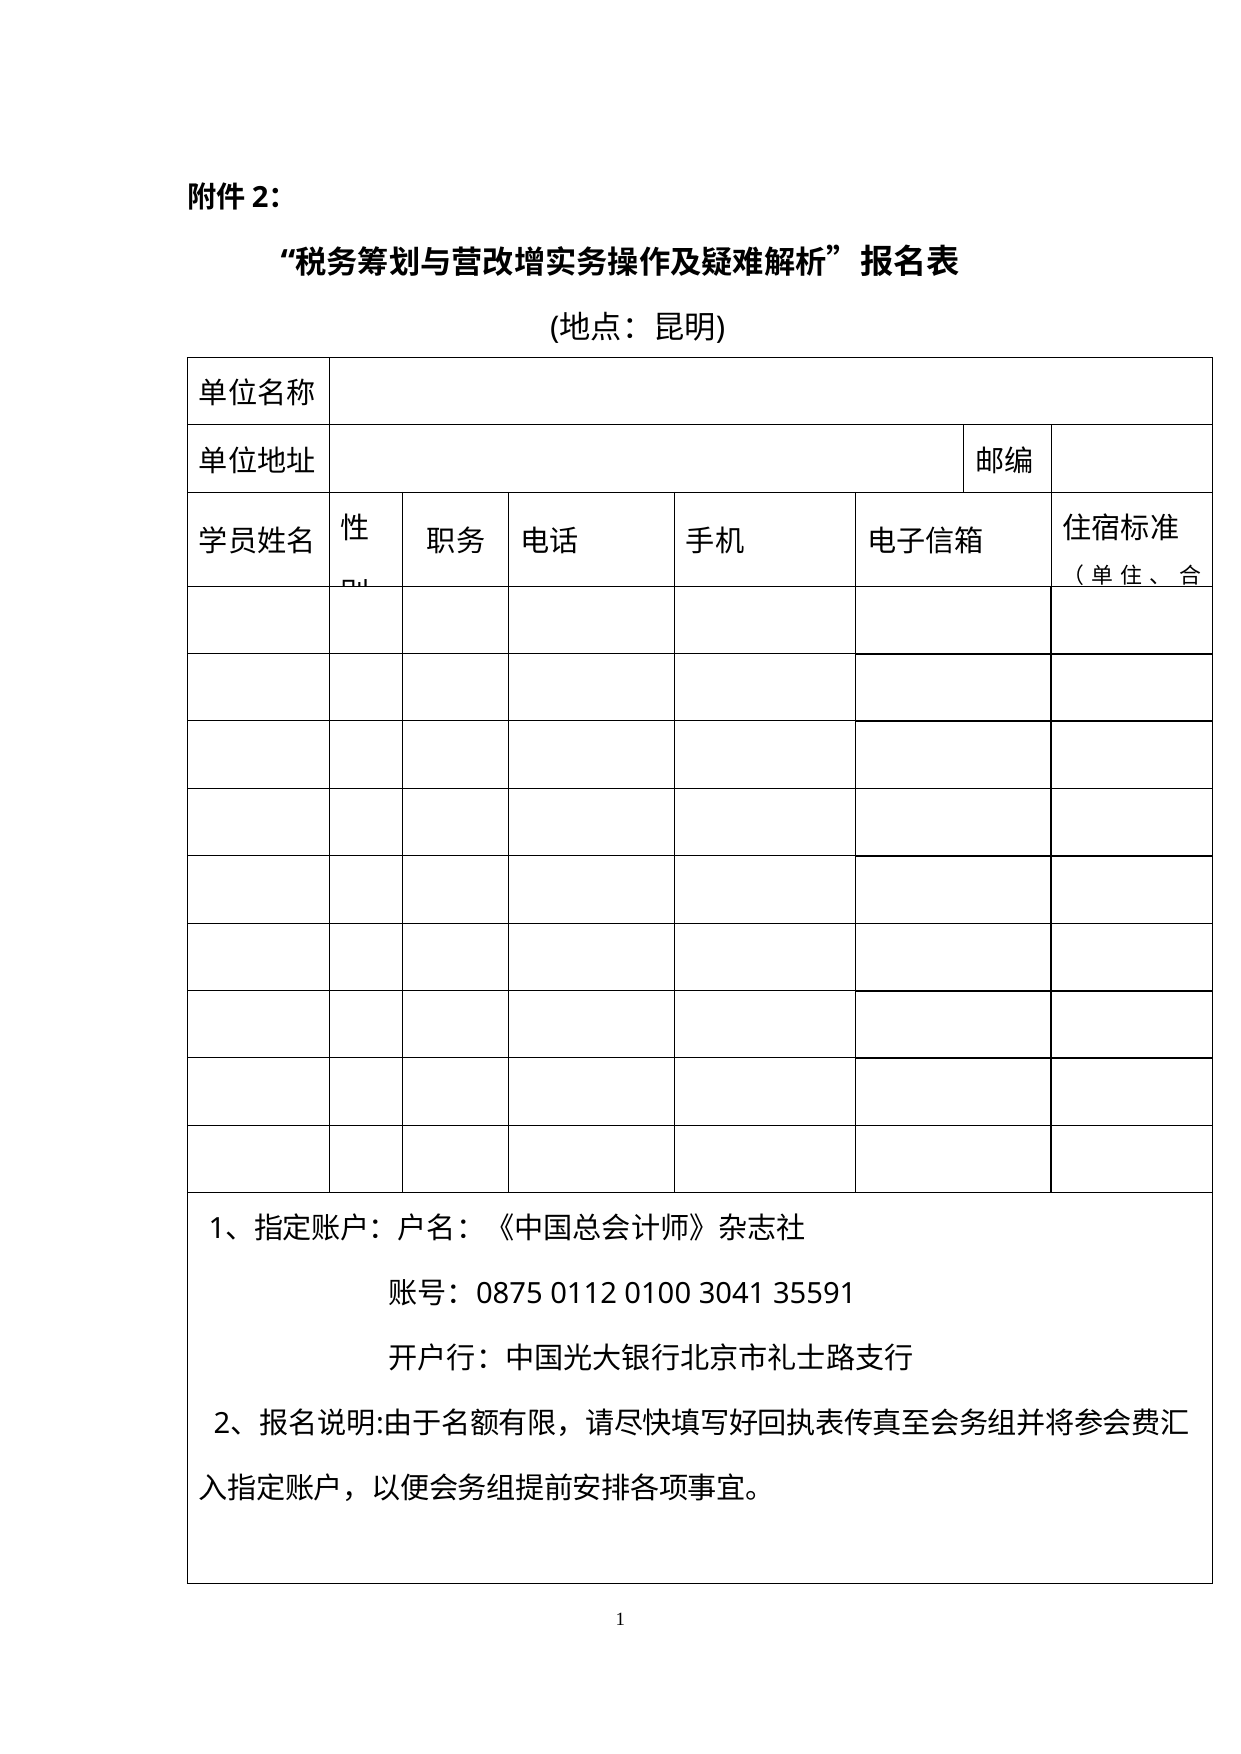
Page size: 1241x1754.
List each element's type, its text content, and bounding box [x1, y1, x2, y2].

table_cell [188, 991, 329, 1057]
table_cell [188, 1126, 329, 1192]
table_cell [675, 789, 855, 855]
table_cell [856, 992, 1050, 1057]
table_header 单位名称 [188, 358, 329, 424]
table_cell [1052, 587, 1212, 653]
table_cell [188, 721, 329, 788]
text 附件2： [187, 162, 1053, 227]
table_cell [188, 856, 329, 922]
table_cell [675, 587, 855, 653]
table_cell [509, 1058, 674, 1125]
table_cell [856, 1126, 1050, 1192]
table_cell [509, 1126, 674, 1192]
table_cell [1052, 722, 1212, 788]
table_cell 电话 [509, 493, 674, 586]
table_cell [403, 924, 508, 990]
table_cell [856, 789, 1050, 855]
table_cell [509, 991, 674, 1057]
table_cell 1、指定账户：户名：《中国总会计师》杂志社 账号：0875 0112 0100 3041 35591 开户行：中国光大银行北京市礼士路支行 2、报名说明:由于名额有限，请尽快填写好回执表传真至会务组并将参会费汇入指定账户，以便会务组提前安排各项事宜。 [188, 1193, 1212, 1583]
table_cell 邮编 [964, 425, 1051, 492]
table_cell [403, 654, 508, 720]
table_cell [509, 856, 674, 922]
table_cell [675, 1058, 855, 1125]
table_cell [856, 722, 1050, 788]
table_cell [856, 1059, 1050, 1125]
table_cell [330, 1058, 402, 1125]
table_cell [188, 1058, 329, 1125]
table_cell [1052, 857, 1212, 922]
table_cell 手机 [675, 493, 855, 586]
table_cell [330, 425, 963, 492]
table_cell [675, 856, 855, 922]
table_cell [675, 654, 855, 720]
table_cell [330, 856, 402, 922]
table_cell [856, 857, 1050, 922]
table_cell [403, 721, 508, 788]
table_cell [188, 924, 329, 990]
table_cell [675, 991, 855, 1057]
table_cell [188, 654, 329, 720]
table_cell [330, 587, 402, 653]
table_cell [330, 721, 402, 788]
table_header [330, 358, 1212, 424]
table_cell [330, 991, 402, 1057]
table_cell [1052, 789, 1212, 855]
table_cell 性别 [330, 493, 402, 586]
table_cell [188, 789, 329, 855]
table_cell [1052, 924, 1212, 990]
table_cell 学员姓名 [188, 493, 329, 586]
table_cell 电子信箱 [856, 493, 1051, 586]
table_cell [403, 789, 508, 855]
table_cell [1052, 992, 1212, 1057]
table_cell [1052, 425, 1212, 492]
text (地点：昆明) [187, 292, 1087, 357]
table_cell [403, 1058, 508, 1125]
table_cell [403, 587, 508, 653]
table_cell [330, 654, 402, 720]
table_cell [856, 655, 1050, 720]
table_cell [509, 721, 674, 788]
table_cell [403, 1126, 508, 1192]
text “税务筹划与营改增实务操作及疑难解析”报名表 [187, 227, 1053, 292]
table_cell [403, 991, 508, 1057]
table_cell [509, 587, 674, 653]
table_cell 职务 [403, 493, 508, 586]
table_cell [1052, 1126, 1212, 1192]
table_cell [1052, 655, 1212, 720]
table_cell [330, 924, 402, 990]
table_cell [675, 721, 855, 788]
table_cell [509, 654, 674, 720]
table_cell [509, 789, 674, 855]
table_cell [675, 924, 855, 990]
table_cell [403, 856, 508, 922]
table_cell [509, 924, 674, 990]
table_cell [330, 1126, 402, 1192]
table_cell 住宿标准 （单住、合住） [1052, 493, 1212, 586]
table_cell [856, 587, 1050, 653]
table_cell [1052, 1059, 1212, 1125]
table_cell 单位地址 [188, 425, 329, 492]
table_cell [330, 789, 402, 855]
table_cell [675, 1126, 855, 1192]
table_cell [188, 587, 329, 653]
table_cell [856, 924, 1050, 990]
